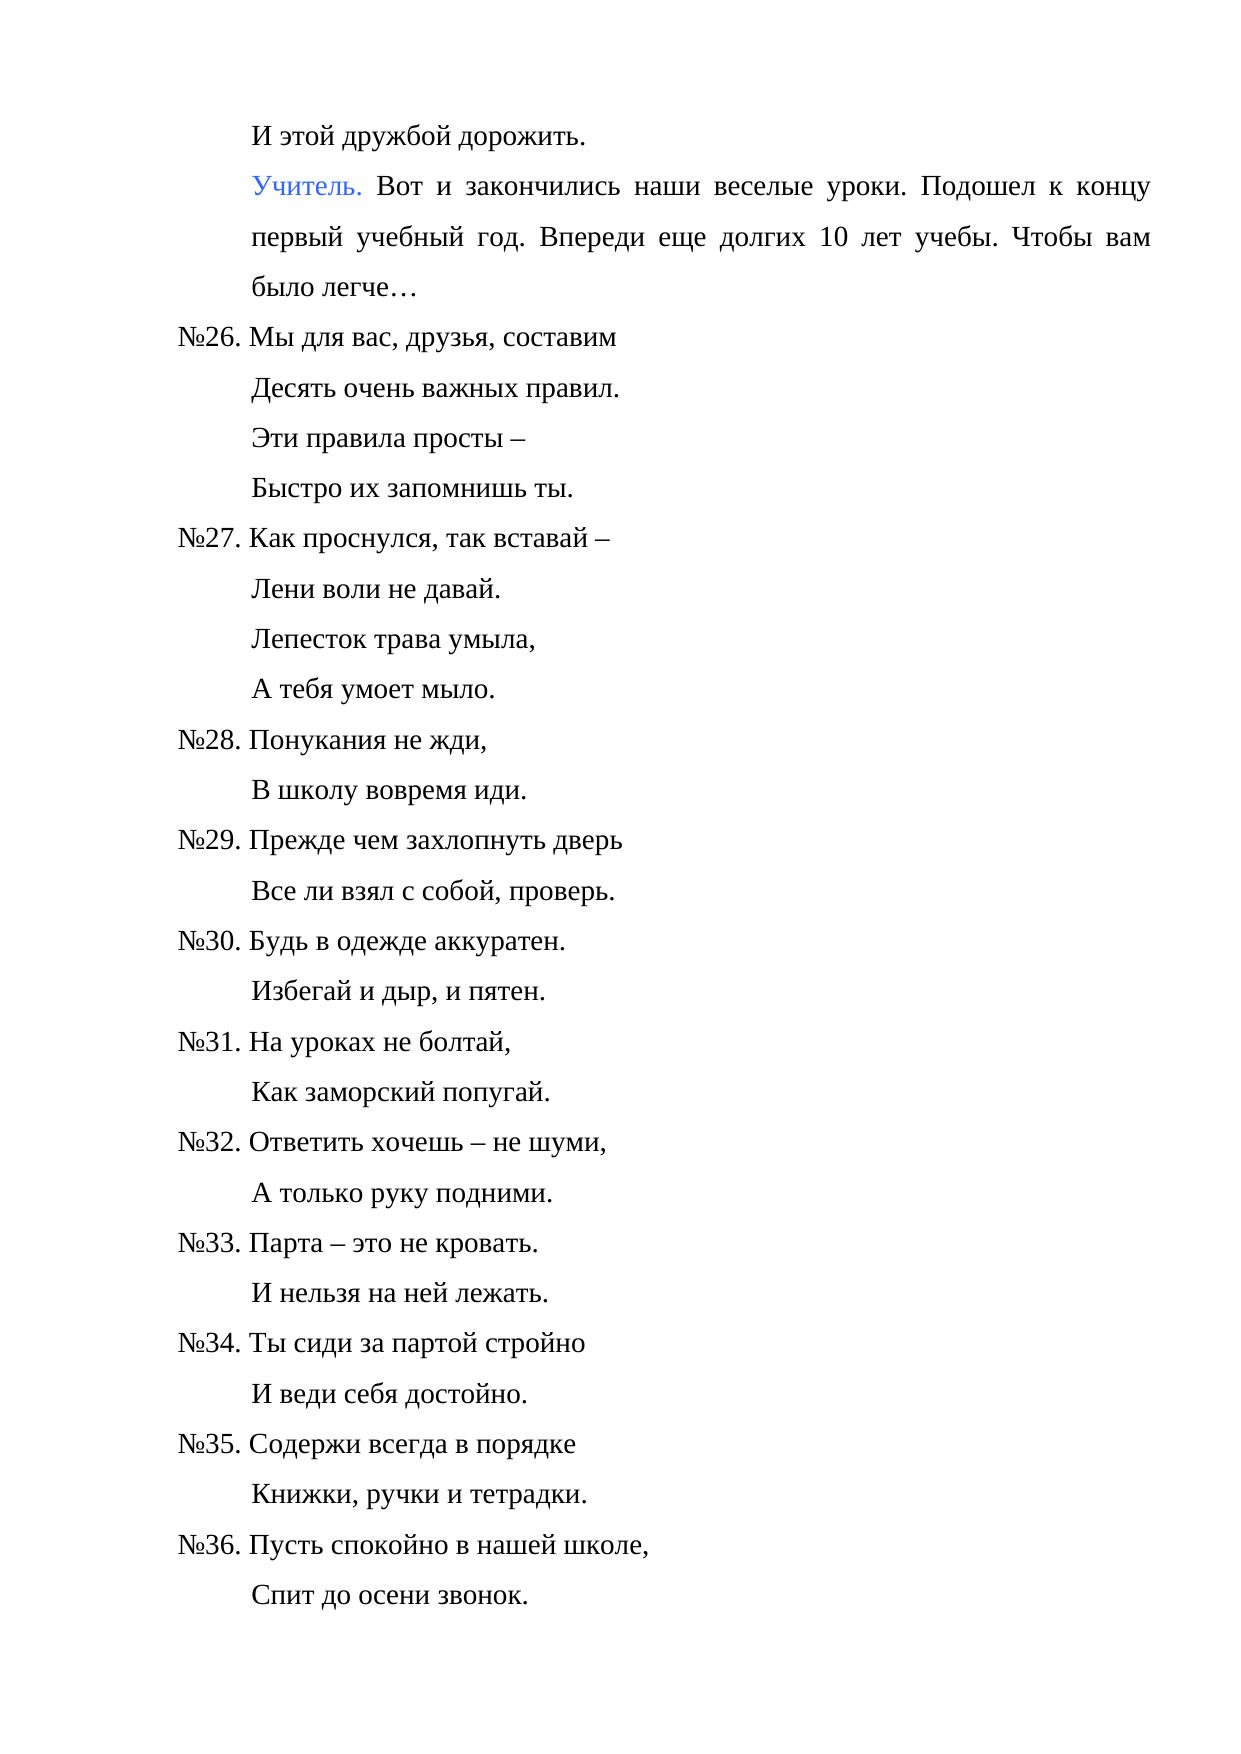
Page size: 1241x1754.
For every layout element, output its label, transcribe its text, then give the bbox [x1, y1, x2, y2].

text №28. Понукания не жди, [177, 722, 1152, 755]
text Лепесток трава умыла, [251, 621, 1152, 655]
text №36. Пусть спокойно в нашей школе, [177, 1527, 1152, 1560]
text №29. Прежде чем захлопнуть дверь [177, 822, 1152, 856]
text №26. Мы для вас, друзья, составим [177, 319, 1152, 353]
text Учитель. Вот и закончились наши веселые уроки. Подошел к концу первый учебный год. Впереди еще долгих 10 лет учебы. Чтобы вам было легче… [251, 168, 1152, 303]
text В школу вовремя иди. [251, 772, 1152, 806]
text №30. Будь в одежде аккуратен. [177, 923, 1152, 957]
text Как заморский попугай. [251, 1074, 1152, 1108]
text №34. Ты сиди за партой стройно [177, 1326, 1152, 1359]
text Быстро их запомнишь ты. [251, 470, 1152, 504]
text И этой дружбой дорожить. [251, 118, 1152, 152]
text А тебя умоет мыло. [251, 672, 1152, 705]
text №31. На уроках не болтай, [177, 1024, 1152, 1057]
text Книжки, ручки и тетрадки. [251, 1477, 1152, 1510]
text Десять очень важных правил. [251, 370, 1152, 403]
text №35. Содержи всегда в порядке [177, 1426, 1152, 1460]
text Эти правила просты – [251, 420, 1152, 453]
text А только руку подними. [251, 1175, 1152, 1208]
text №33. Парта – это не кровать. [177, 1225, 1152, 1258]
text Спит до осени звонок. [251, 1577, 1152, 1611]
text №27. Как проснулся, так вставай – [177, 521, 1152, 554]
text Все ли взял с собой, проверь. [251, 873, 1152, 906]
text И веди себя достойно. [251, 1376, 1152, 1409]
text И нельзя на ней лежать. [251, 1275, 1152, 1309]
text Избегай и дыр, и пятен. [251, 973, 1152, 1007]
text №32. Ответить хочешь – не шуми, [177, 1124, 1152, 1158]
text Лени воли не давай. [251, 571, 1152, 604]
